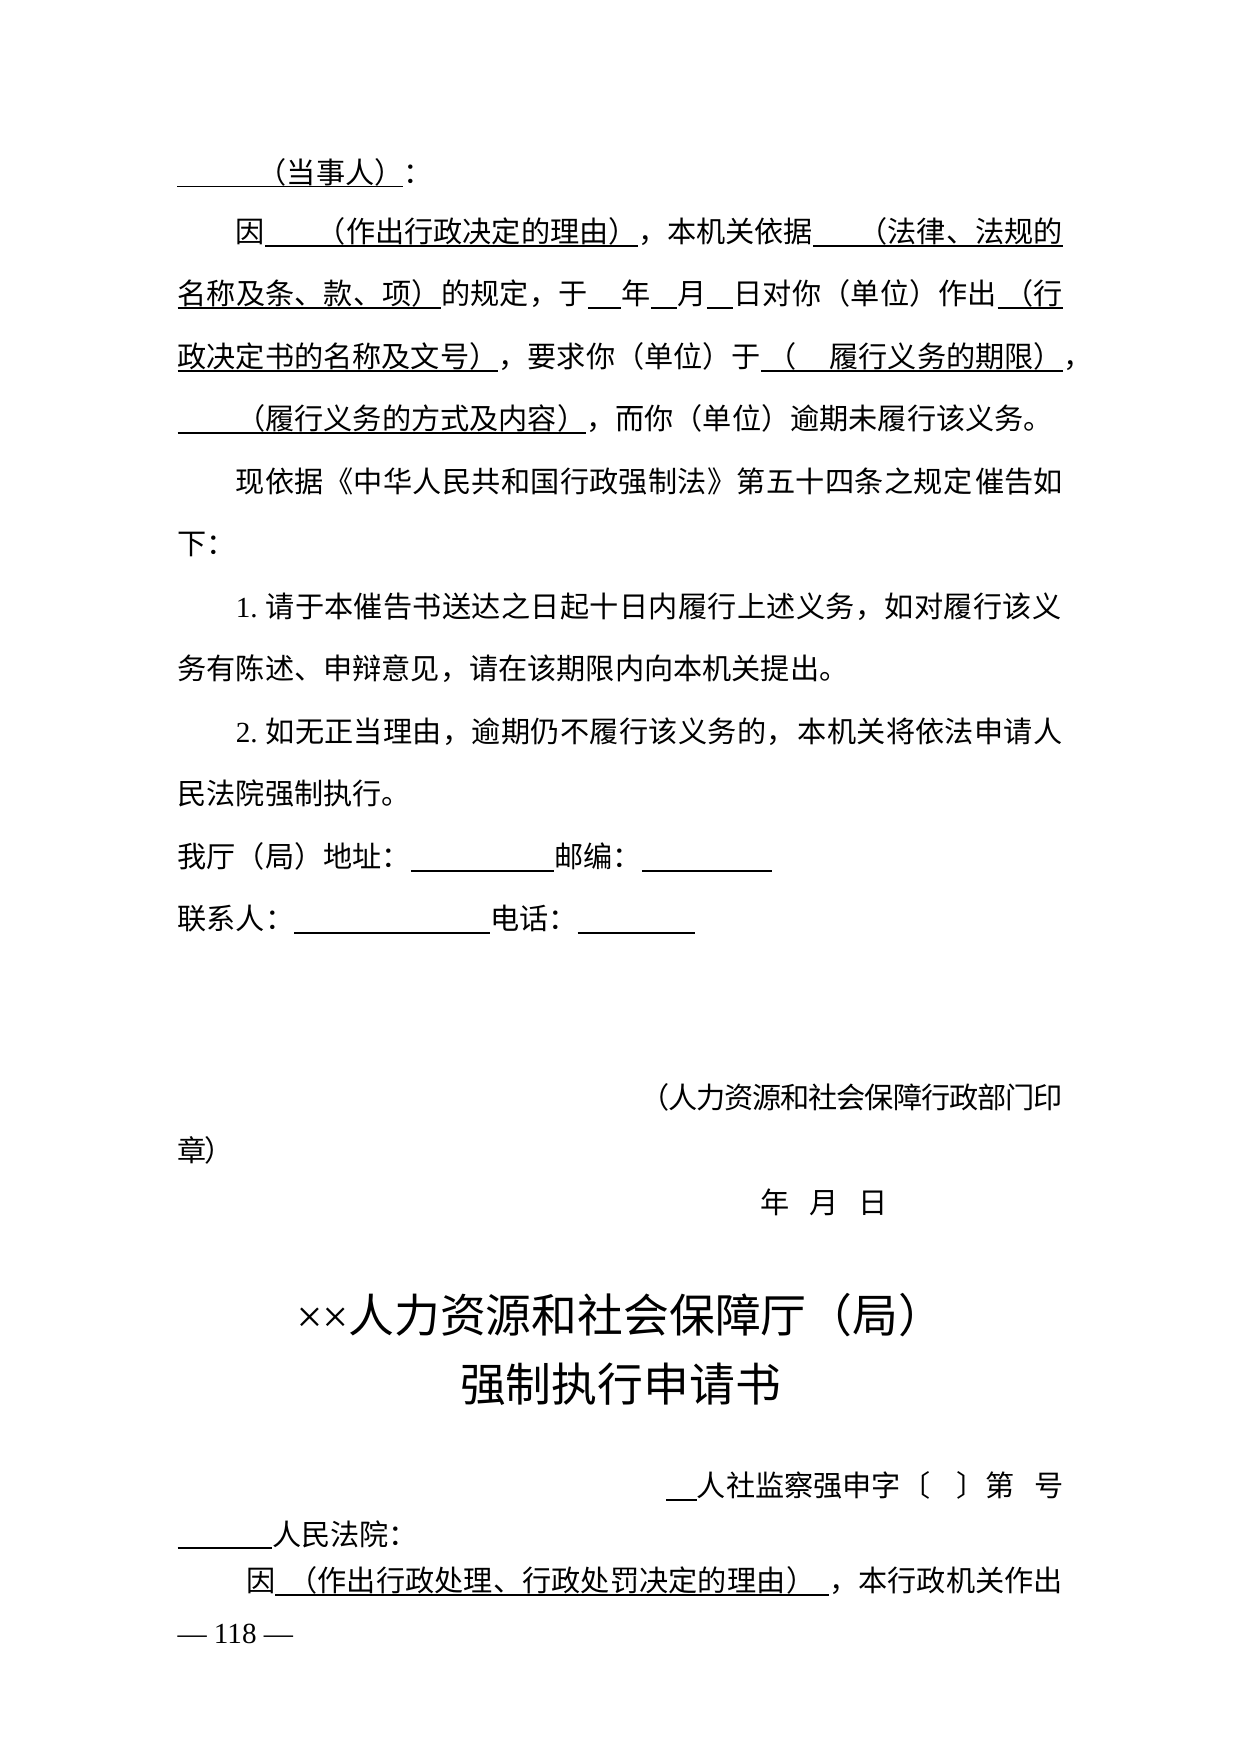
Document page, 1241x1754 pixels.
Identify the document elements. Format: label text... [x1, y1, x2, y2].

text （当事人）： [177, 150, 1063, 192]
text 我厅（局）地址： 邮编： [177, 817, 1063, 880]
text 现依据《中华人民共和国行政强制法》第五十四条之规定催告如下： [177, 442, 1063, 567]
text 人社监察强申字〔 〕第 号 [177, 1446, 1063, 1509]
text 1. 请于本催告书送达之日起十日内履行上述义务，如对履行该义务有陈述、申辩意见，请在该期限内向本机关提出。 [177, 567, 1063, 692]
text 联系人： 电话： [177, 880, 1063, 942]
text 因 （作出行政决定的理由），本机关依据 （法律、法规的名称及条、款、项）的规定，于 年 月 日对你（单位）作出 （行政决定书的名称及文号），要求你（单位）于 （ 履行义务的期限）， （履行义务的方式及内容），而你（单位）逾期未履行该义务。 [177, 192, 1063, 442]
text （人力资源和社会保障行政部门印章） [177, 1067, 1063, 1171]
text ××人力资源和社会保障厅（局） [177, 1278, 1063, 1346]
text 年 月 日 [177, 1171, 1063, 1223]
text 2. 如无正当理由，逾期仍不履行该义务的，本机关将依法申请人民法院强制执行。 [177, 692, 1063, 817]
text 强制执行申请书 [177, 1346, 1063, 1415]
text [177, 1555, 1063, 1601]
text 人民法院： [177, 1509, 1063, 1555]
